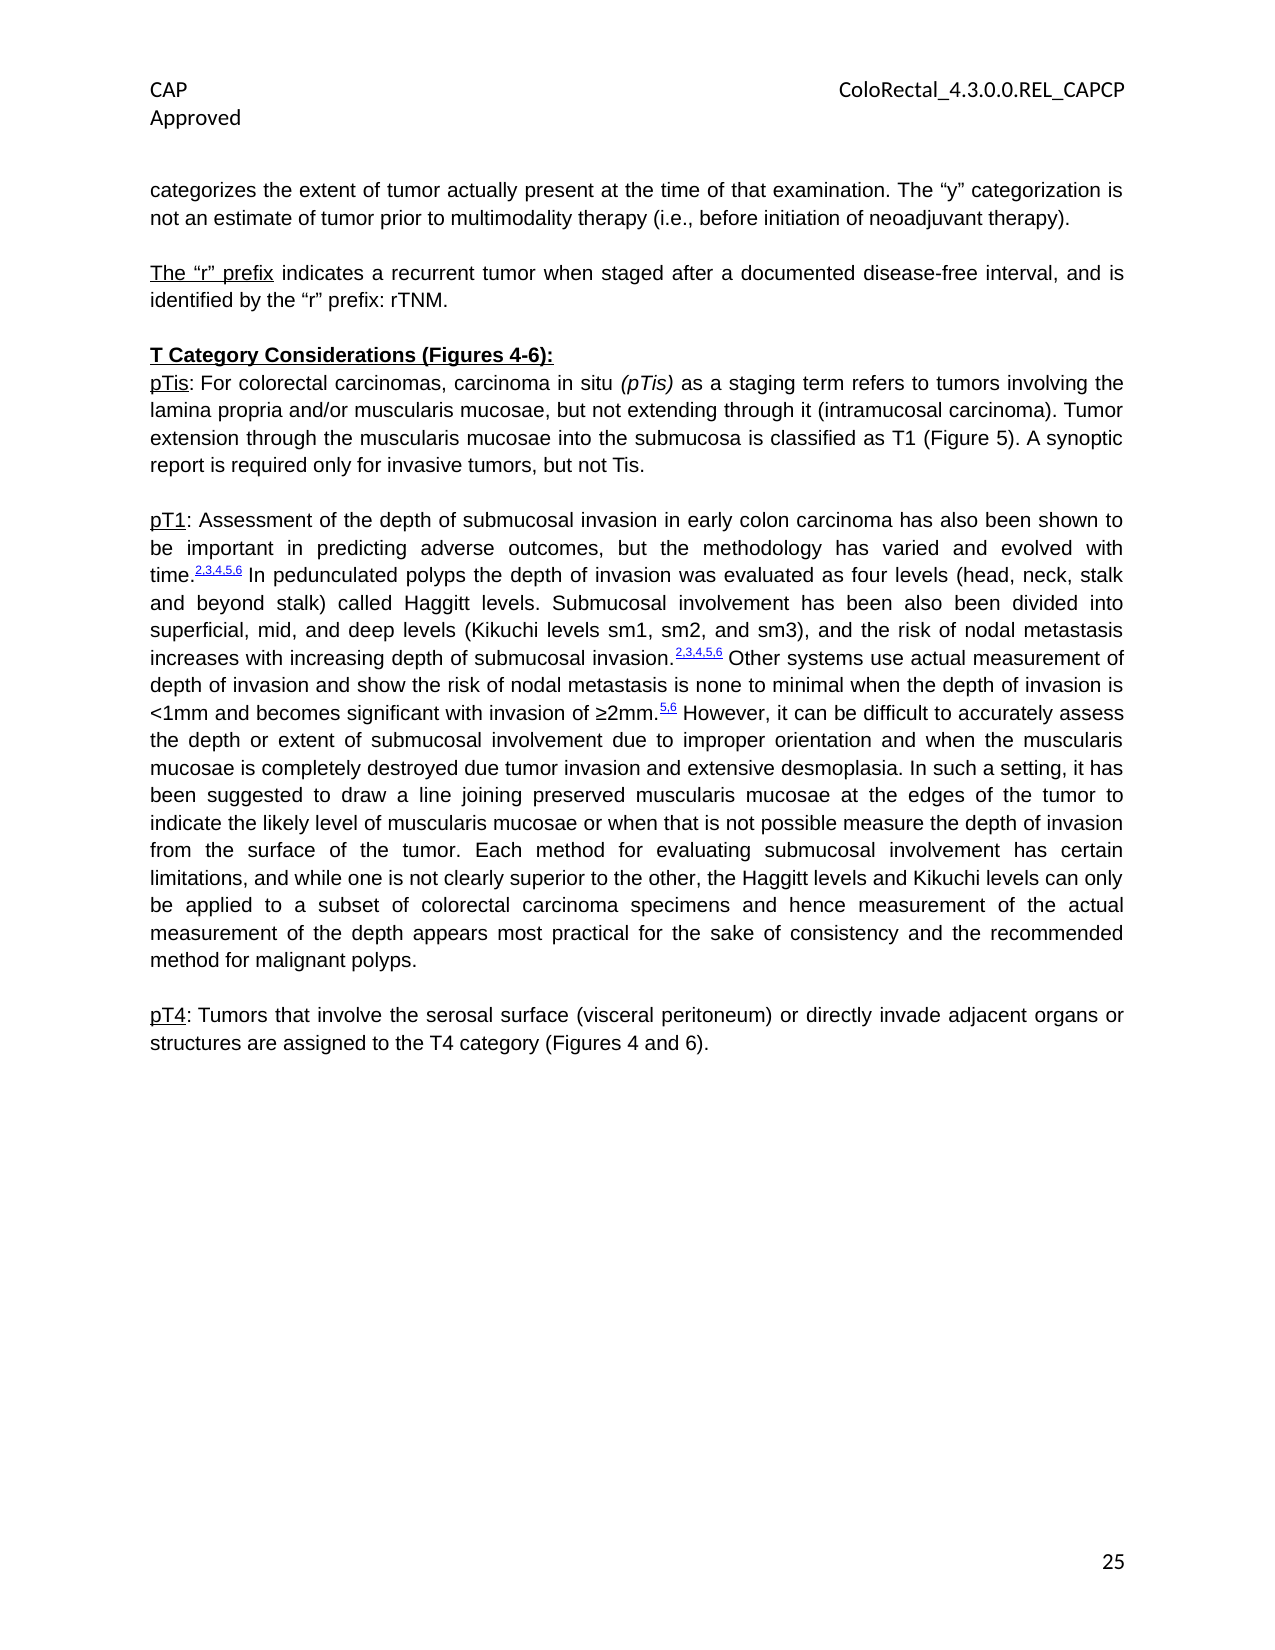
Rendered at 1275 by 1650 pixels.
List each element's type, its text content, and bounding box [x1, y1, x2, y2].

text pT4: Tumors that involve the serosal surface (visceral peritoneum) or directly invade adjacent organs or structures are assigned to the T4 category (Figures 4 and 6). [150, 1003, 1125, 1054]
text pTis: For colorectal carcinomas, carcinoma in situ (pTis) as a staging term refers to tumors involving the lamina propria and/or muscularis mucosae, but not extending through it (intramucosal carcinoma). Tumor extension through the muscularis mucosae into the submucosa is classified as T1 (Figure 5). A synoptic report is required only for invasive tumors, but not Tis. [150, 370, 1125, 477]
text T Category Considerations (Figures 4-6): [150, 343, 1125, 367]
text The “r” prefix indicates a recurrent tumor when staged after a documented disease-free interval, and is identified by the “r” prefix: rTNM. [150, 260, 1125, 312]
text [150, 178, 1125, 229]
text pT1: Assessment of the depth of submucosal invasion in early colon carcinoma has also been shown to be important in predicting adverse outcomes, but the methodology has varied and evolved with time.2,3,4,5,6 In pedunculated polyps the depth of invasion was evaluated as four levels (head, neck, stalk and beyond stalk) called Haggitt levels. Submucosal involvement has been also been divided into superficial, mid, and deep levels (Kikuchi levels sm1, sm2, and sm3), and the risk of nodal metastasis increases with increasing depth of submucosal invasion.2,3,4,5,6 Other systems use actual measurement of depth of invasion and show the risk of nodal metastasis is none to minimal when the depth of invasion is <1mm and becomes significant with invasion of ≥2mm.5,6 However, it can be difficult to accurately assess the depth or extent of submucosal involvement due to improper orientation and when the muscularis mucosae is completely destroyed due tumor invasion and extensive desmoplasia. In such a setting, it has been suggested to draw a line joining preserved muscularis mucosae at the edges of the tumor to indicate the likely level of muscularis mucosae or when that is not possible measure the depth of invasion from the surface of the tumor. Each method for evaluating submucosal involvement has certain limitations, and while one is not clearly superior to the other, the Haggitt levels and Kikuchi levels can only be applied to a subset of colorectal carcinoma specimens and hence measurement of the actual measurement of the depth appears most practical for the sake of consistency and the recommended method for malignant polyps. [150, 508, 1125, 972]
